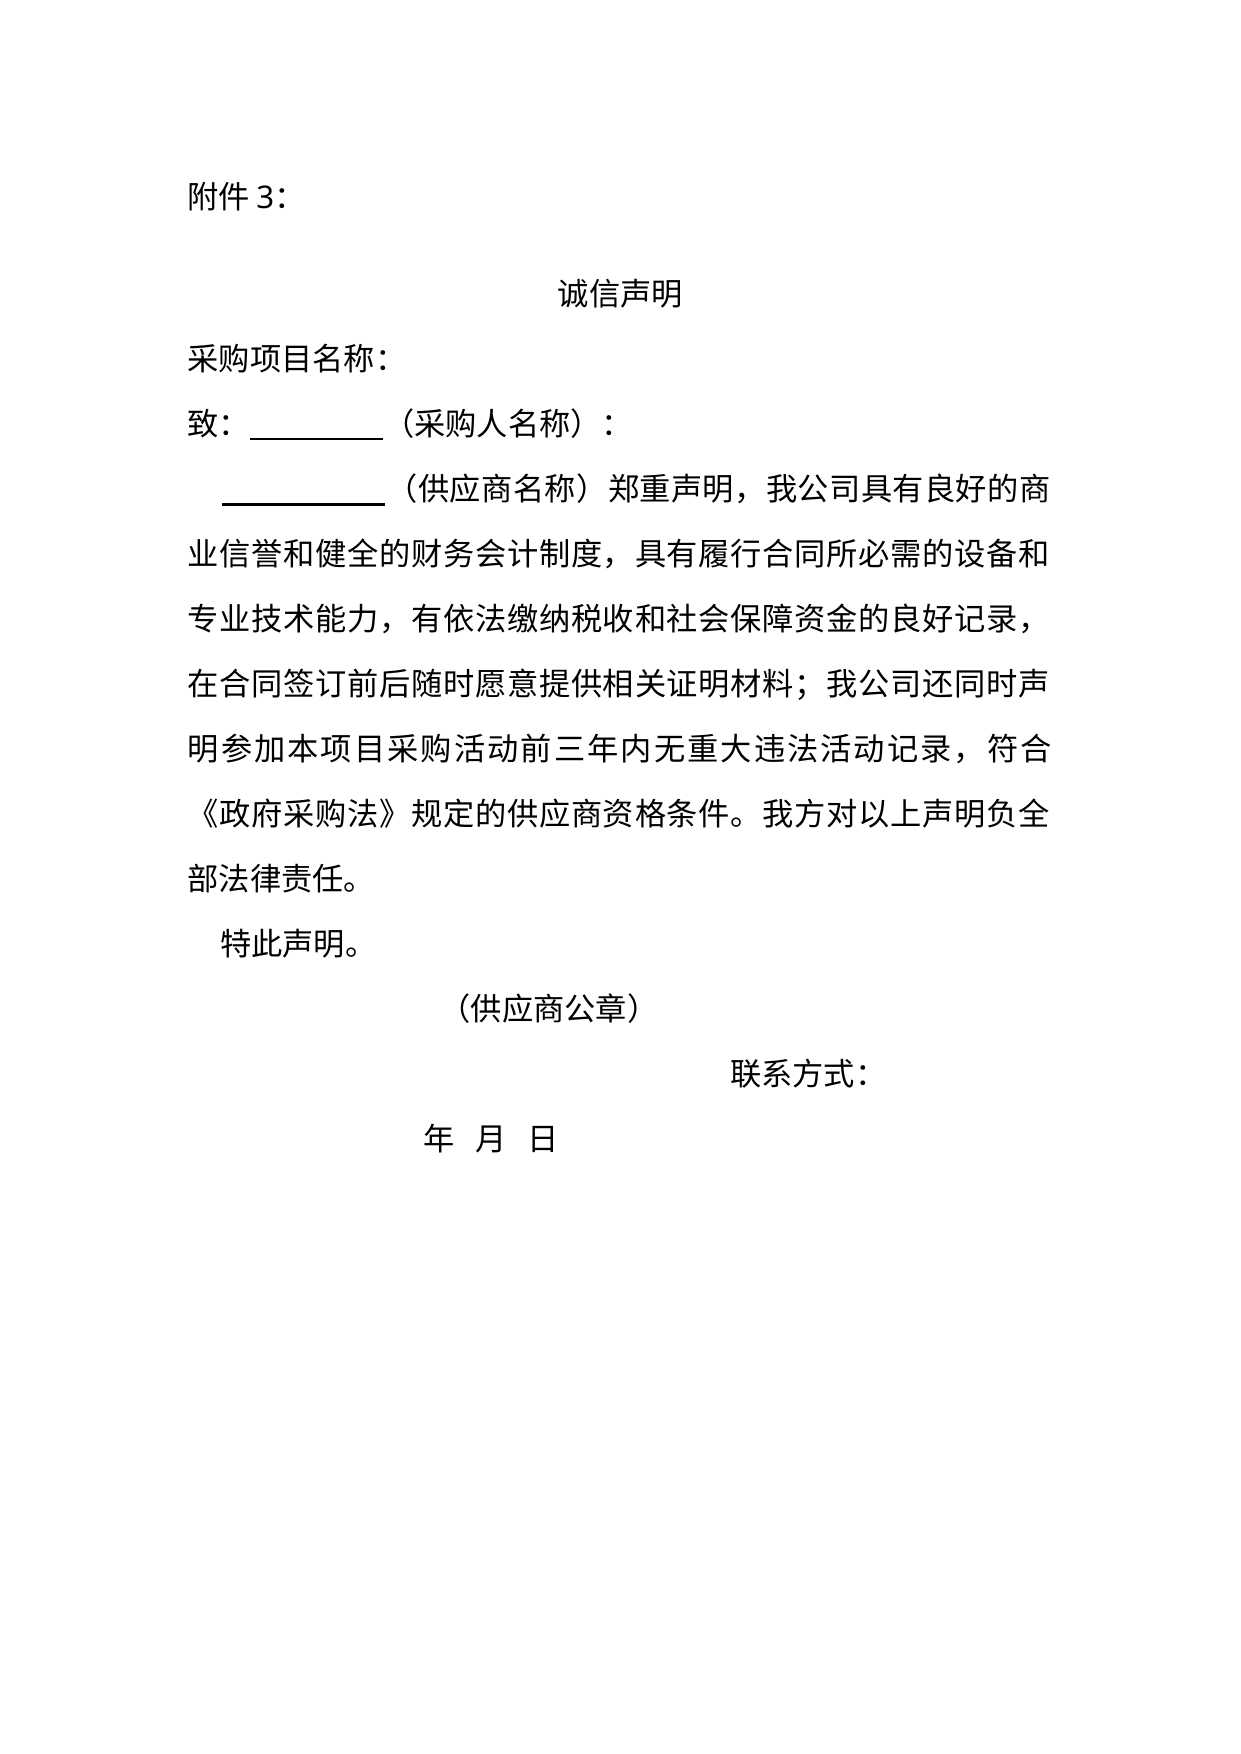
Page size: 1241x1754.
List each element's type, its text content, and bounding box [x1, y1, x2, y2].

text 年 月 日 [187, 1104, 1053, 1169]
text 特此声明。 [187, 909, 1053, 974]
text 联系方式： [187, 1039, 886, 1104]
text （供应商名称）郑重声明，我公司具有良好的商业信誉和健全的财务会计制度，具有履行合同所必需的设备和专业技术能力，有依法缴纳税收和社会保障资金的良好记录，在合同签订前后随时愿意提供相关证明材料；我公司还同时声明参加本项目采购活动前三年内无重大违法活动记录，符合《政府采购法》规定的供应商资格条件。我方对以上声明负全部法律责任。 [187, 454, 1053, 909]
text 采购项目名称： [187, 324, 1053, 389]
text 附件3： [187, 162, 953, 227]
text （供应商公章） [187, 974, 1053, 1039]
text 致： （采购人名称）： [187, 389, 1053, 454]
text 诚信声明 [187, 259, 1053, 324]
